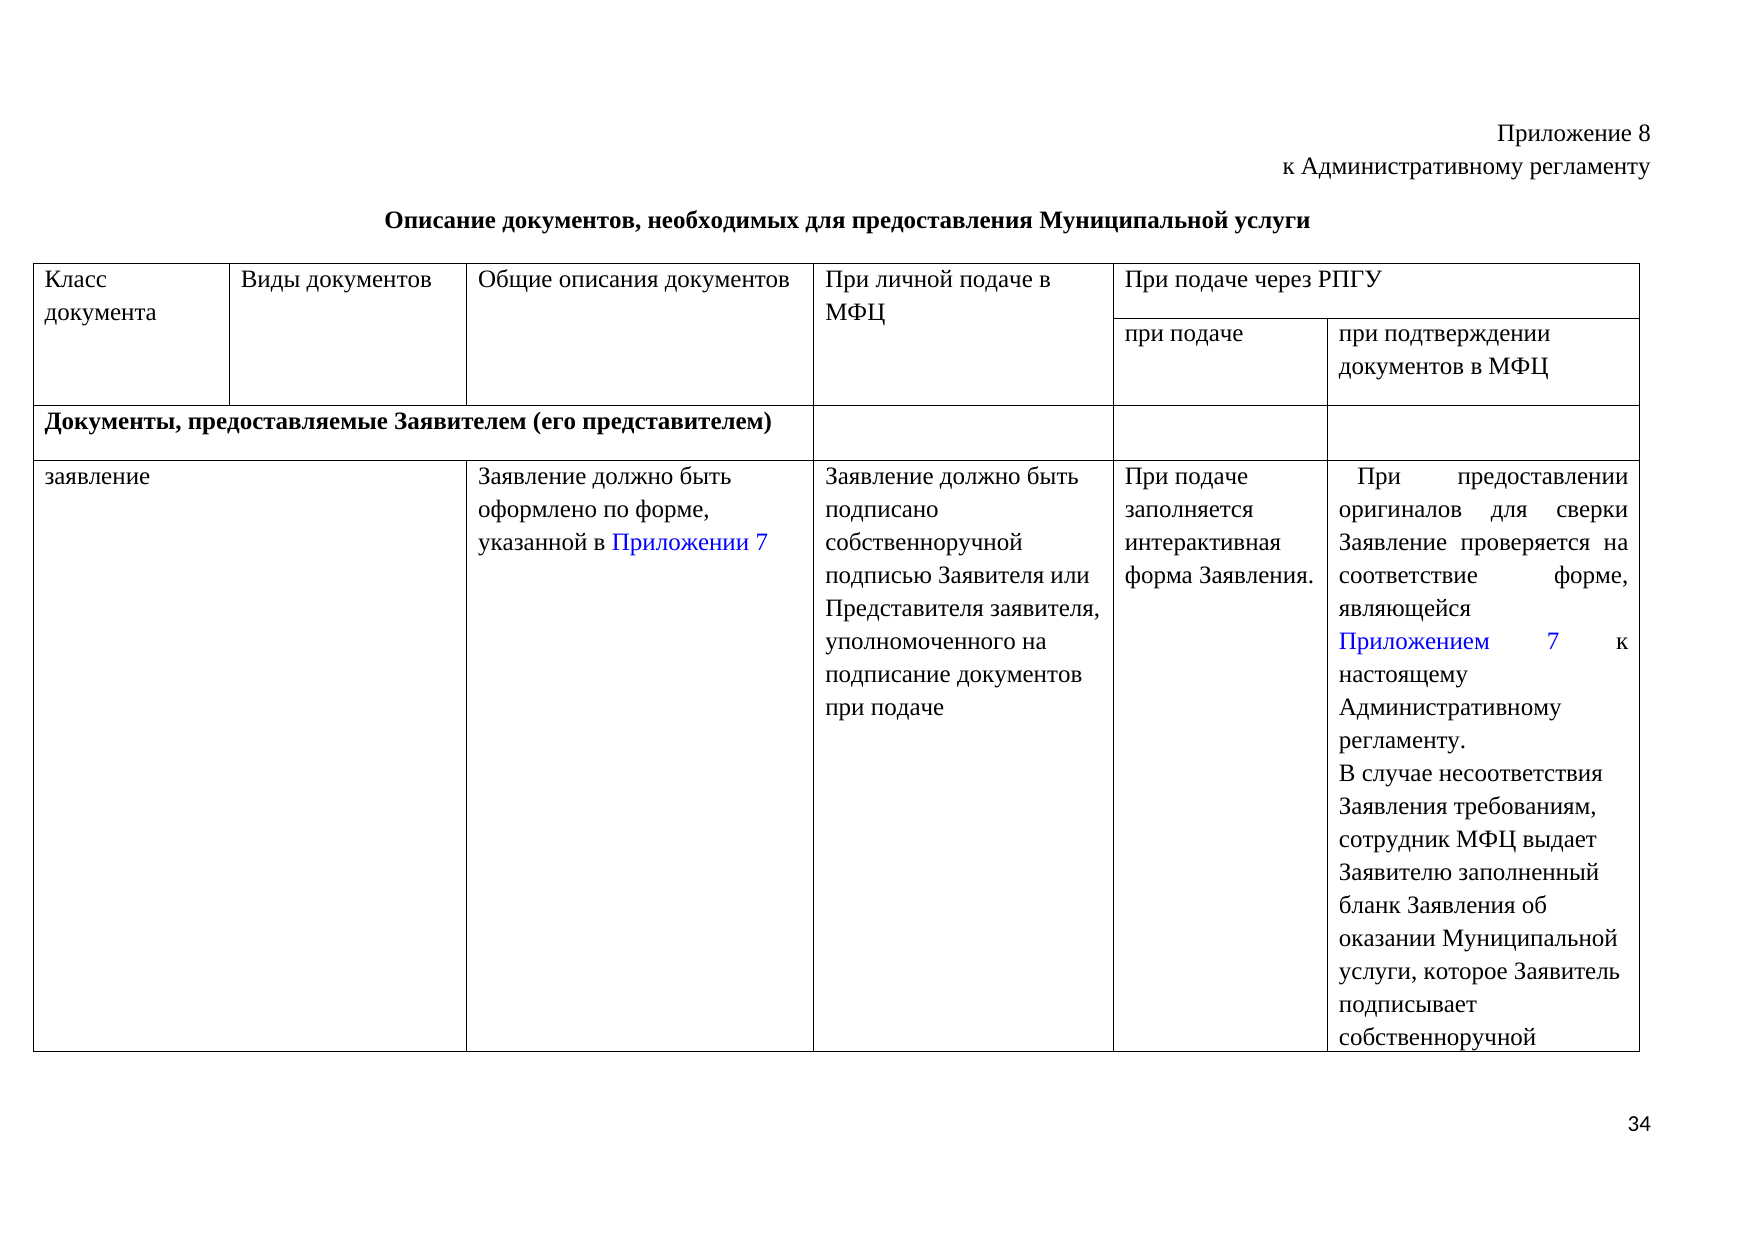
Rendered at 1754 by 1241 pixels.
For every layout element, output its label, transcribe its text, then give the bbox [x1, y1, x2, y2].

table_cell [467, 461, 813, 1051]
table_cell при подаче [1114, 319, 1327, 405]
table_cell Документы, предоставляемые Заявителем (его представителем) [34, 406, 813, 460]
table_header При подаче через РПГУ [1114, 264, 1639, 317]
table_header При личной подаче в МФЦ [814, 264, 1113, 405]
table_cell заявление [34, 461, 466, 1051]
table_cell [1328, 461, 1639, 1051]
table_header Виды документов [230, 264, 466, 405]
table_header Класс документа [34, 264, 229, 405]
table_header Общие описания документов [467, 264, 813, 405]
text к Административному регламенту [44, 151, 1651, 180]
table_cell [1114, 461, 1327, 1051]
table_cell [1328, 406, 1639, 460]
table_cell [1114, 406, 1327, 460]
table_cell [814, 406, 1113, 460]
table_cell при подтверждении документов в МФЦ [1328, 319, 1639, 405]
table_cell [814, 461, 1113, 1051]
text Описание документов, необходимых для предоставления Муниципальной услуги [44, 205, 1651, 234]
text Приложение 8 [44, 118, 1651, 147]
